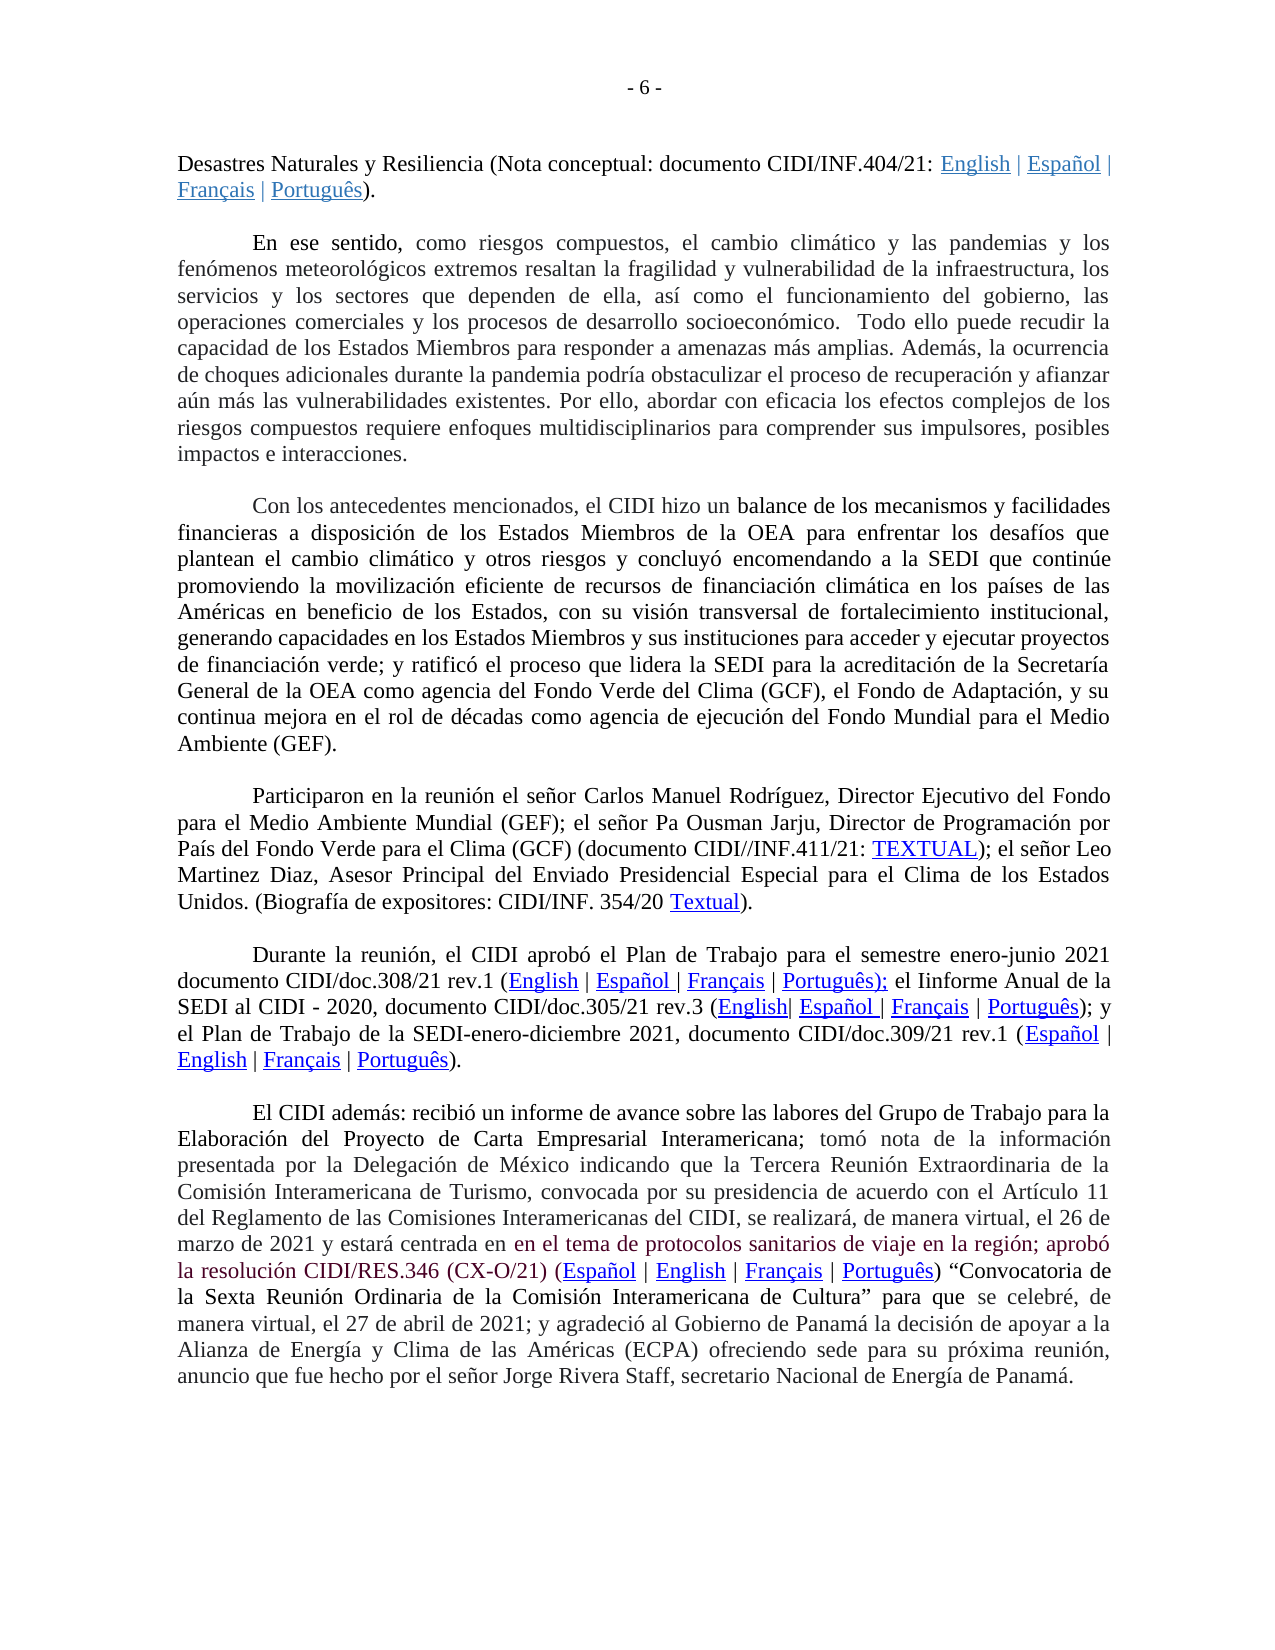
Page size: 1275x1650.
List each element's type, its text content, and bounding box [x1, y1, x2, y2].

text En ese sentido, como riesgos compuestos, el cambio climático y las pandemias y los fenómenos meteorológicos extremos resaltan la fragilidad y vulnerabilidad de la infraestructura, los servicios y los sectores que dependen de ella, así como el funcionamiento del gobierno, las operaciones comerciales y los procesos de desarrollo socioeconómico. Todo ello puede recudir la capacidad de los Estados Miembros para responder a amenazas más amplias. Además, la ocurrencia de choques adicionales durante la pandemia podría obstaculizar el proceso de recuperación y afianzar aún más las vulnerabilidades existentes. Por ello, abordar con eficacia los efectos complejos de los riesgos compuestos requiere enfoques multidisciplinarios para comprender sus impulsores, posibles impactos e interacciones. [177, 229, 1111, 466]
text Con los antecedentes mencionados, el CIDI hizo un balance de los mecanismos y facilidades financieras a disposición de los Estados Miembros de la OEA para enfrentar los desafíos que plantean el cambio climático y otros riesgos y concluyó encomendando a la SEDI que continúe promoviendo la movilización eficiente de recursos de financiación climática en los países de las Américas en beneficio de los Estados, con su visión transversal de fortalecimiento institucional, generando capacidades en los Estados Miembros y sus instituciones para acceder y ejecutar proyectos de financiación verde; y ratificó el proceso que lidera la SEDI para la acreditación de la Secretaría General de la OEA como agencia del Fondo Verde del Clima (GCF), el Fondo de Adaptación, y su continua mejora en el rol de décadas como agencia de ejecución del Fondo Mundial para el Medio Ambiente (GEF). [177, 493, 1111, 756]
text Durante la reunión, el CIDI aprobó el Plan de Trabajo para el semestre enero-junio 2021 documento CIDI/doc.308/21 rev.1 (English | Español | Français | Português); el Iinforme Anual de la SEDI al CIDI - 2020, documento CIDI/doc.305/21 rev.3 (English| Español | Français | Português); y el Plan de Trabajo de la SEDI-enero-diciembre 2021, documento CIDI/doc.309/21 rev.1 (Español |English | Français | Português). [177, 941, 1111, 1072]
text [177, 150, 1111, 203]
text El CIDI además: recibió un informe de avance sobre las labores del Grupo de Trabajo para la Elaboración del Proyecto de Carta Empresarial Interamericana; tomó nota de la información presentada por la Delegación de México indicando que la Tercera Reunión Extraordinaria de la Comisión Interamericana de Turismo, convocada por su presidencia de acuerdo con el Artículo 11 del Reglamento de las Comisiones Interamericanas del CIDI, se realizará, de manera virtual, el 26 de marzo de 2021 y estará centrada en en el tema de protocolos sanitarios de viaje en la región; aprobó la resolución CIDI/RES.346 (CX-O/21) (Español | English | Français | Português) “Convocatoria de la Sexta Reunión Ordinaria de la Comisión Interamericana de Cultura” para que se celebré, de manera virtual, el 27 de abril de 2021; y agradeció al Gobierno de Panamá la decisión de apoyar a la Alianza de Energía y Clima de las Américas (ECPA) ofreciendo sede para su próxima reunión, anuncio que fue hecho por el señor Jorge Rivera Staff, secretario Nacional de Energía de Panamá. [177, 1099, 1111, 1389]
text Participaron en la reunión el señor Carlos Manuel Rodríguez, Director Ejecutivo del Fondo para el Medio Ambiente Mundial (GEF); el señor Pa Ousman Jarju, Director de Programación por País del Fondo Verde para el Clima (GCF) (documento CIDI//INF.411/21: TEXTUAL); el señor Leo Martinez Diaz, Asesor Principal del Enviado Presidencial Especial para el Clima de los Estados Unidos. (Biografía de expositores: CIDI/INF. 354/20 Textual). [177, 782, 1111, 914]
